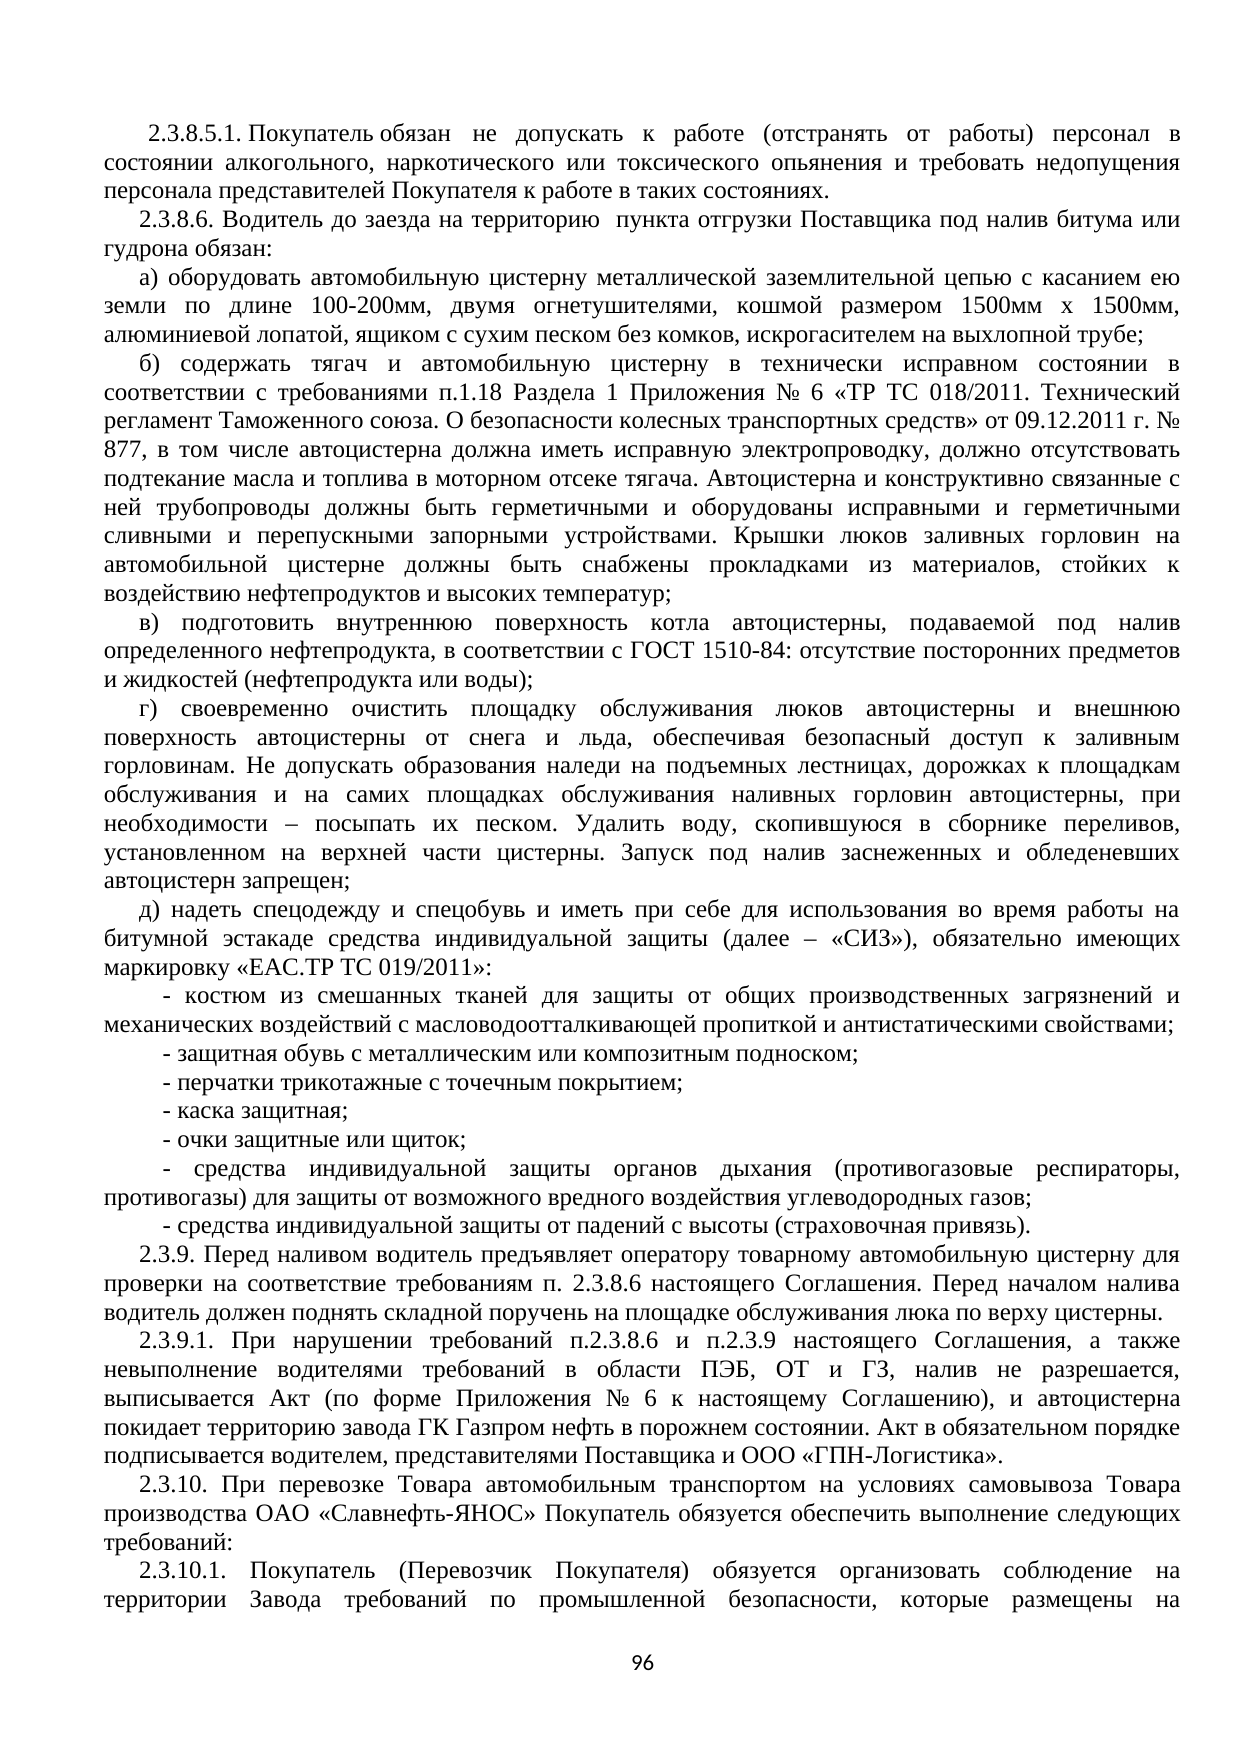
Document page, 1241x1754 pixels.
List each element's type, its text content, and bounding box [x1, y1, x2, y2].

list 2.3.10. При перевозке Товара автомобильным транспортом на условиях самовывоза Товара производства ОАО «Славнефть-ЯНОС» Покупатель обязуется обеспечить выполнение следующих требований: [103, 1469, 1181, 1556]
list - перчатки трикотажные с точечным покрытием; [103, 1067, 1181, 1096]
list - каска защитная; [103, 1096, 1181, 1124]
list д) надеть спецодежду и спецобувь и иметь при себе для использования во время работы на битумной эстакаде средства индивидуальной защиты (далее – «СИЗ»), обязательно имеющих маркировку «ЕАС.ТР ТС 019/2011»: [103, 894, 1181, 981]
list 2.3.8.6. Водитель до заезда на территорию пункта отгрузки Поставщика под налив битума или гудрона обязан: [103, 204, 1181, 262]
list 2.3.9. Перед наливом водитель предъявляет оператору товарному автомобильную цистерну для проверки на соответствие требованиям п. 2.3.8.6 настоящего Соглашения. Перед началом налива водитель должен поднять складной поручень на площадке обслуживания люка по верху цистерны. [103, 1239, 1181, 1326]
list - костюм из смешанных тканей для защиты от общих производственных загрязнений и механических воздействий с масловодоотталкивающей пропиткой и антистатическими свойствами; [103, 981, 1181, 1038]
list б) содержать тягач и автомобильную цистерну в технически исправном состоянии в соответствии с требованиями п.1.18 Раздела 1 Приложения № 6 «ТР ТС 018/2011. Технический регламент Таможенного союза. О безопасности колесных транспортных средств» от 09.12.2011 г. № 877, в том числе автоцистерна должна иметь исправную электропроводку, должно отсутствовать подтекание масла и топлива в моторном отсеке тягача. Автоцистерна и конструктивно связанные с ней трубопроводы должны быть герметичными и оборудованы исправными и герметичными сливными и перепускными запорными устройствами. Крышки люков заливных горловин на автомобильной цистерне должны быть снабжены прокладками из материалов, стойких к воздействию нефтепродуктов и высоких температур; [103, 348, 1181, 607]
list - средства индивидуальной защиты от падений с высоты (страховочная привязь). [103, 1211, 1181, 1239]
list а) оборудовать автомобильную цистерну металлической заземлительной цепью с касанием ею земли по длине 100-200мм, двумя огнетушителями, кошмой размером 1500мм х 1500мм, алюминиевой лопатой, ящиком с сухим песком без комков, искрогасителем на выхлопной трубе; [103, 262, 1181, 348]
list 2.3.9.1. При нарушении требований п.2.3.8.6 и п.2.3.9 настоящего Соглашения, а также невыполнение водителями требований в области ПЭБ, ОТ и ГЗ, налив не разрешается, выписывается Акт (по форме Приложения № 6 к настоящему Соглашению), и автоцистерна покидает территорию завода ГК Газпром нефть в порожнем состоянии. Акт в обязательном порядке подписывается водителем, представителями Поставщика и ООО «ГПН-Логистика». [103, 1326, 1181, 1469]
list г) своевременно очистить площадку обслуживания люков автоцистерны и внешнюю поверхность автоцистерны от снега и льда, обеспечивая безопасный доступ к заливным горловинам. Не допускать образования наледи на подъемных лестницах, дорожках к площадкам обслуживания и на самих площадках обслуживания наливных горловин автоцистерны, при необходимости – посыпать их песком. Удалить воду, скопившуюся в сборнике переливов, установленном на верхней части цистерны. Запуск под налив заснеженных и обледеневших автоцистерн запрещен; [103, 693, 1181, 894]
list - очки защитные или щиток; [103, 1124, 1181, 1153]
list - средства индивидуальной защиты органов дыхания (противогазовые респираторы, противогазы) для защиты от возможного вредного воздействия углеводородных газов; [103, 1153, 1181, 1211]
list в) подготовить внутреннюю поверхность котла автоцистерны, подаваемой под налив определенного нефтепродукта, в соответствии с ГОСТ 1510-84: отсутствие посторонних предметов и жидкостей (нефтепродукта или воды); [103, 607, 1181, 693]
list 2.3.8.5.1. Покупатель обязан не допускать к работе (отстранять от работы) персонал в состоянии алкогольного, наркотического или токсического опьянения и требовать недопущения персонала представителей Покупателя к работе в таких состояниях. [103, 118, 1181, 204]
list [103, 1556, 1181, 1613]
list - защитная обувь с металлическим или композитным подноском; [103, 1038, 1181, 1067]
